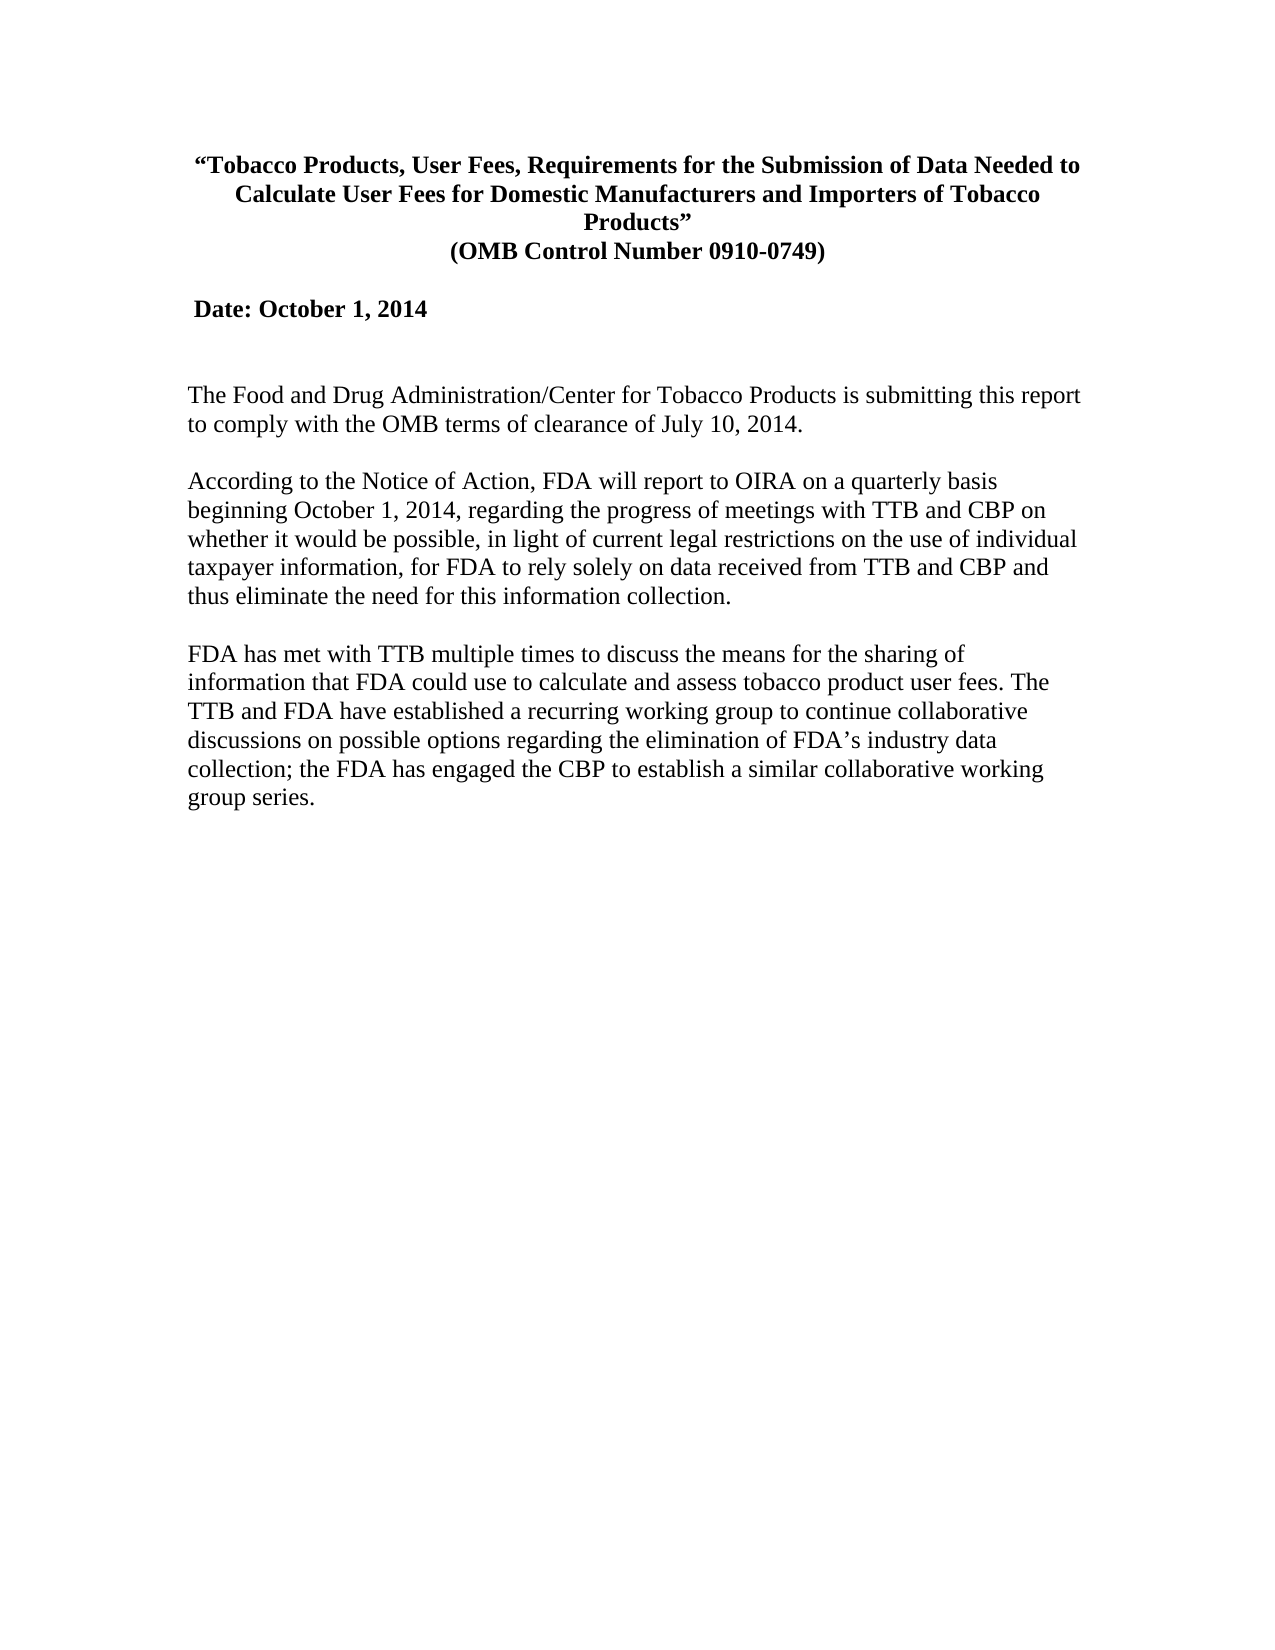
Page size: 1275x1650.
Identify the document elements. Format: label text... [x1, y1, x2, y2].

text “Tobacco Products, User Fees, Requirements for the Submission of Data Needed to Calculate User Fees for Domestic Manufacturers and Importers of Tobacco Products” [187, 150, 1087, 236]
text The Food and Drug Administration/Center for Tobacco Products is submitting this report to comply with the OMB terms of clearance of July 10, 2014. [187, 380, 1087, 437]
text Date: October 1, 2014 [187, 294, 1087, 322]
text (OMB Control Number 0910-0749) [187, 236, 1087, 265]
text FDA has met with TTB multiple times to discuss the means for the sharing of information that FDA could use to calculate and assess tobacco product user fees. The TTB and FDA have established a recurring working group to continue collaborative discussions on possible options regarding the elimination of FDA’s industry data collection; the FDA has engaged the CBP to establish a similar collaborative working group series. [187, 639, 1087, 811]
text According to the Notice of Action, FDA will report to OIRA on a quarterly basis beginning October 1, 2014, regarding the progress of meetings with TTB and CBP on whether it would be possible, in light of current legal restrictions on the use of individual taxpayer information, for FDA to rely solely on data received from TTB and CBP and thus eliminate the need for this information collection. [187, 466, 1087, 610]
